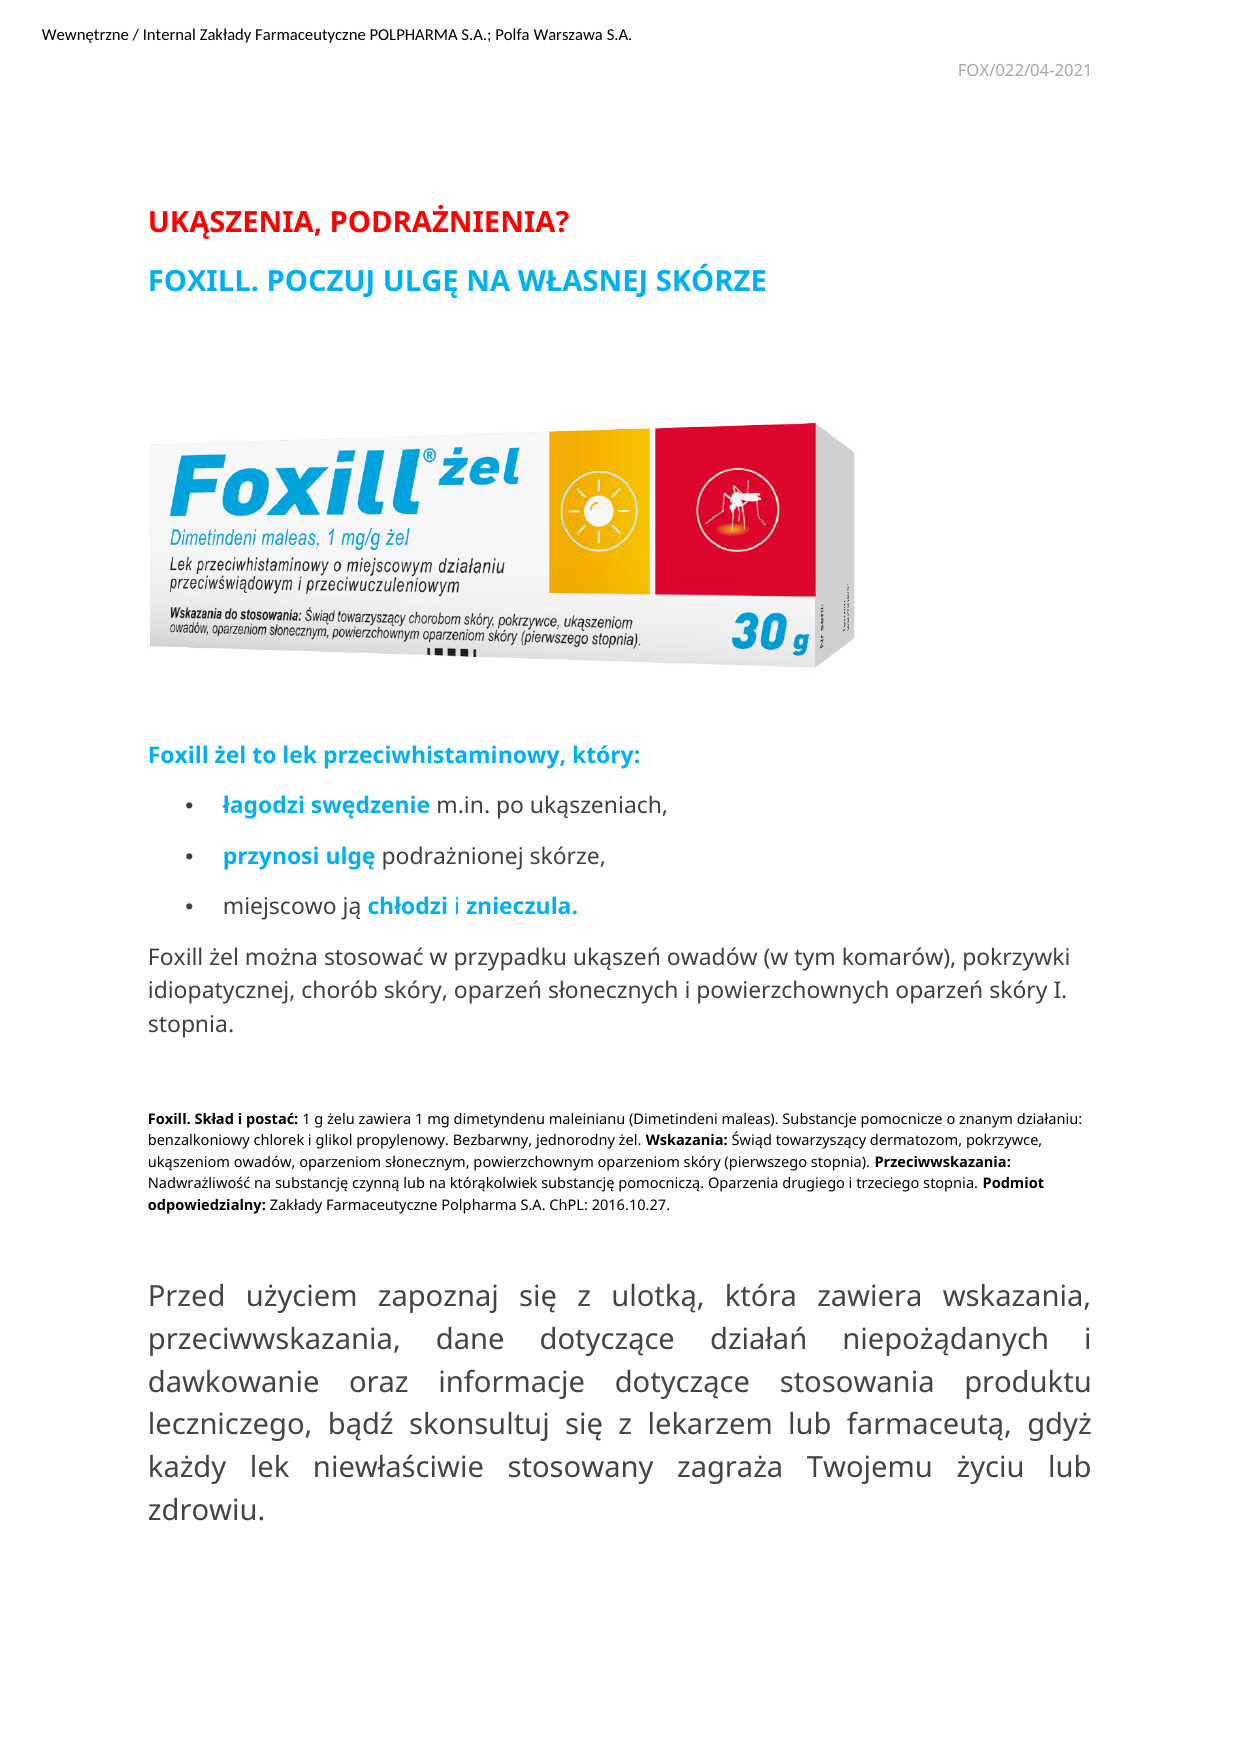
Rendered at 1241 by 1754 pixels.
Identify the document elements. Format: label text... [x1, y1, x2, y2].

picture [147, 420, 857, 670]
text FOX/022/04-2021 [148, 59, 1093, 82]
list miejscowo ją chłodzi i znieczula. [185, 890, 1093, 921]
text Foxill żel to lek przeciwhistaminowy, który: [148, 739, 1093, 770]
list łagodzi swędzenie m.in. po ukąszeniach, [185, 789, 1093, 820]
text Foxill żel można stosować w przypadku ukąszeń owadów (w tym komarów), pokrzywki idiopatycznej, chorób skóry, oparzeń słonecznych i powierzchownych oparzeń skóry I. stopnia. [148, 940, 1093, 1039]
text UKĄSZENIA, PODRAŻNIENIA? [148, 201, 1093, 241]
text Przed użyciem zapoznaj się z ulotką, która zawiera wskazania, przeciwwskazania, dane dotyczące działań niepożądanych i dawkowanie oraz informacje dotyczące stosowania produktu leczniczego, bądź skonsultuj się z lekarzem lub farmaceutą, gdyż każdy lek niewłaściwie stosowany zagraża Twojemu życiu lub zdrowiu. [148, 1275, 1093, 1529]
list przynosi ulgę podrażnionej skórze, [185, 839, 1093, 871]
text FOXILL. POCZUJ ULGĘ NA WŁASNEJ SKÓRZE [148, 261, 1093, 300]
text Foxill. Skład i postać: 1 g żelu zawiera 1 mg dimetyndenu maleinianu (Dimetindeni maleas). Substancje pomocnicze o znanym działaniu: benzalkoniowy chlorek i glikol propylenowy. Bezbarwny, jednorodny żel. Wskazania: Świąd towarzyszący dermatozom, pokrzywce, ukąszeniom owadów, oparzeniom słonecznym, powierzchownym oparzeniom skóry (pierwszego stopnia). Przeciwwskazania: Nadwrażliwość na substancję czynną lub na którąkolwiek substancję pomocniczą. Oparzenia drugiego i trzeciego stopnia. Podmiot odpowiedzialny: Zakłady Farmaceutyczne Polpharma S.A. ChPL: 2016.10.27. [148, 1109, 1093, 1214]
